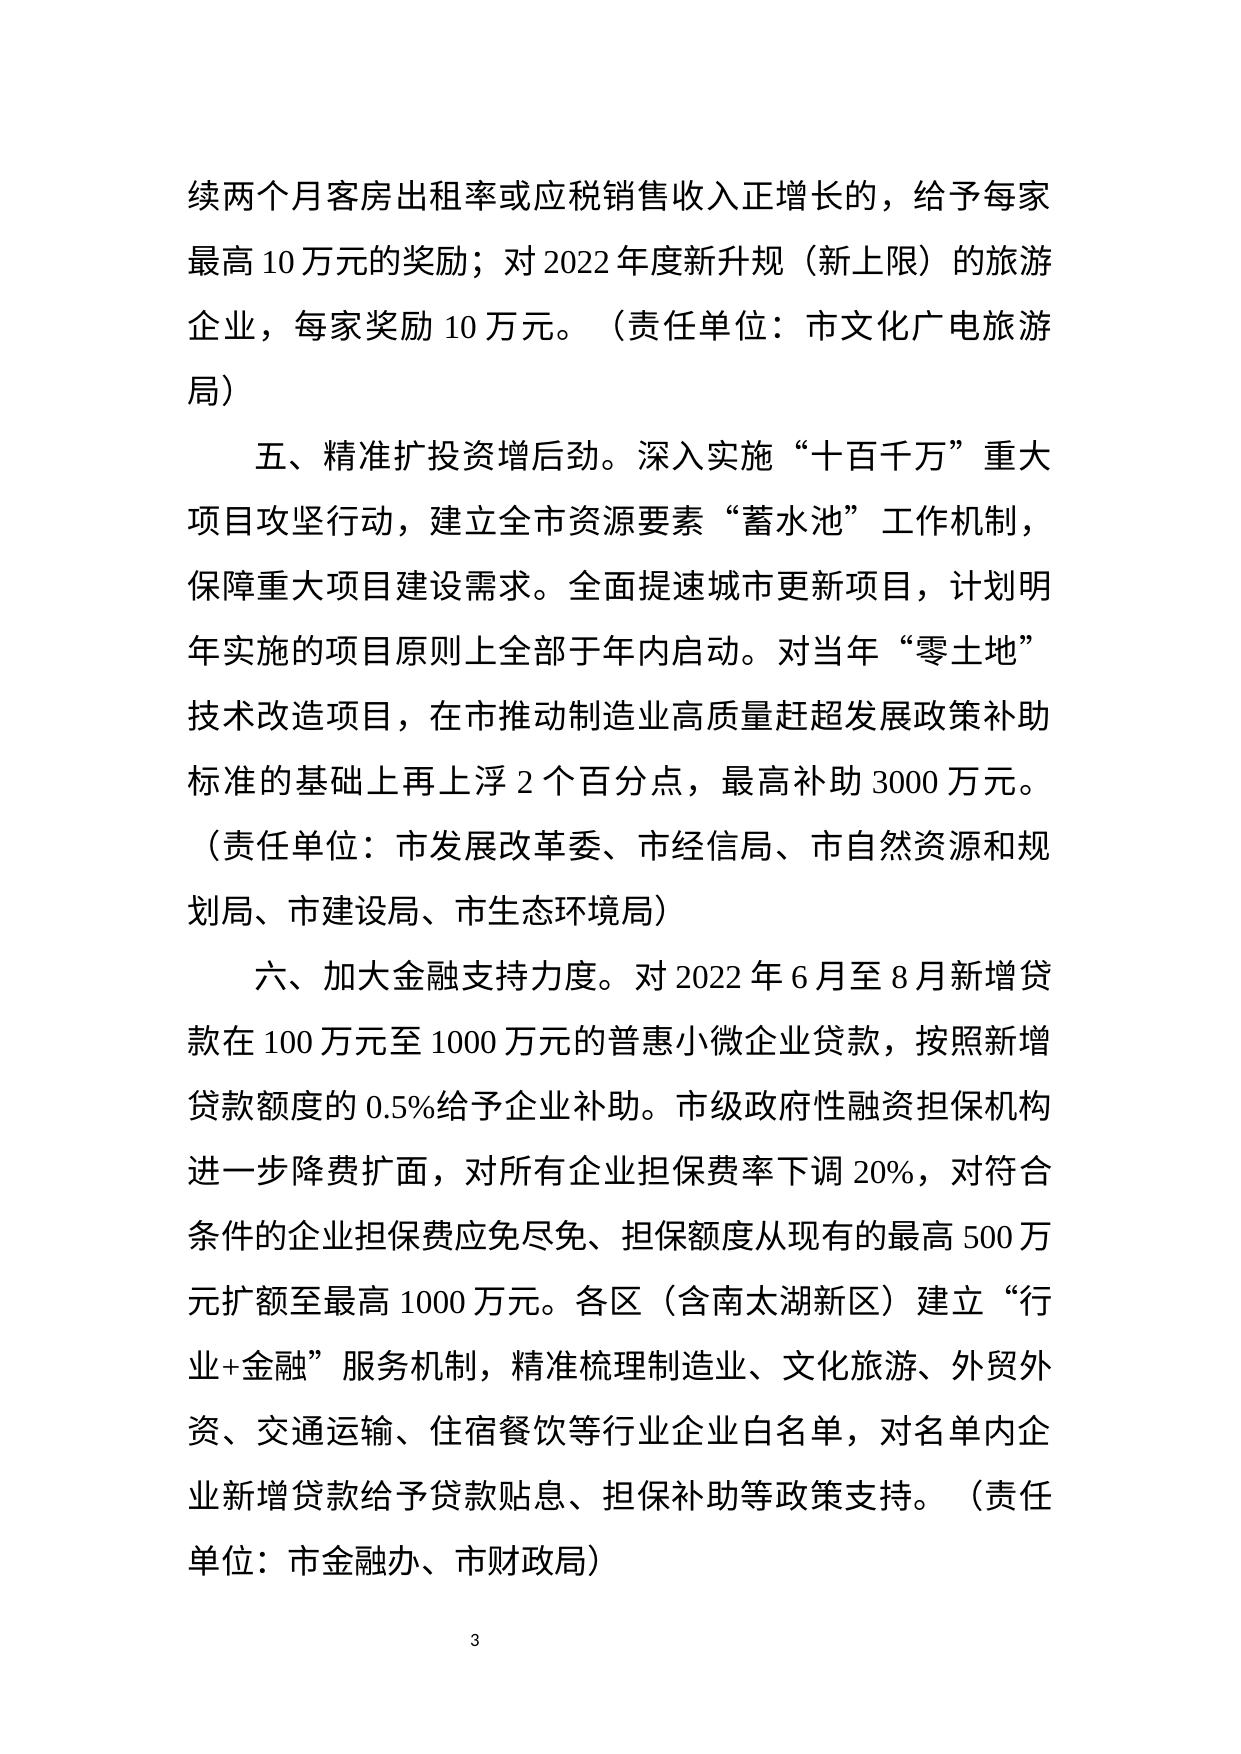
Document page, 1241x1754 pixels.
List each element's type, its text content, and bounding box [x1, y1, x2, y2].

text 六、加大金融支持力度。对2022年6月至8月新增贷款在100万元至1000万元的普惠小微企业贷款，按照新增贷款额度的0.5%给予企业补助。市级政府性融资担保机构进一步降费扩面，对所有企业担保费率下调20%，对符合条件的企业担保费应免尽免、担保额度从现有的最高500万元扩额至最高1000万元。各区（含南太湖新区）建立“行业+金融”服务机制，精准梳理制造业、文化旅游、外贸外资、交通运输、住宿餐饮等行业企业白名单，对名单内企业新增贷款给予贷款贴息、担保补助等政策支持。（责任单位：市金融办、市财政局） [187, 942, 1053, 1592]
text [187, 162, 1053, 422]
text 五、精准扩投资增后劲。深入实施“十百千万”重大项目攻坚行动，建立全市资源要素“蓄水池”工作机制，保障重大项目建设需求。全面提速城市更新项目，计划明年实施的项目原则上全部于年内启动。对当年“零土地”技术改造项目，在市推动制造业高质量赶超发展政策补助标准的基础上再上浮2个百分点，最高补助3000万元。（责任单位：市发展改革委、市经信局、市自然资源和规划局、市建设局、市生态环境局） [187, 422, 1053, 942]
